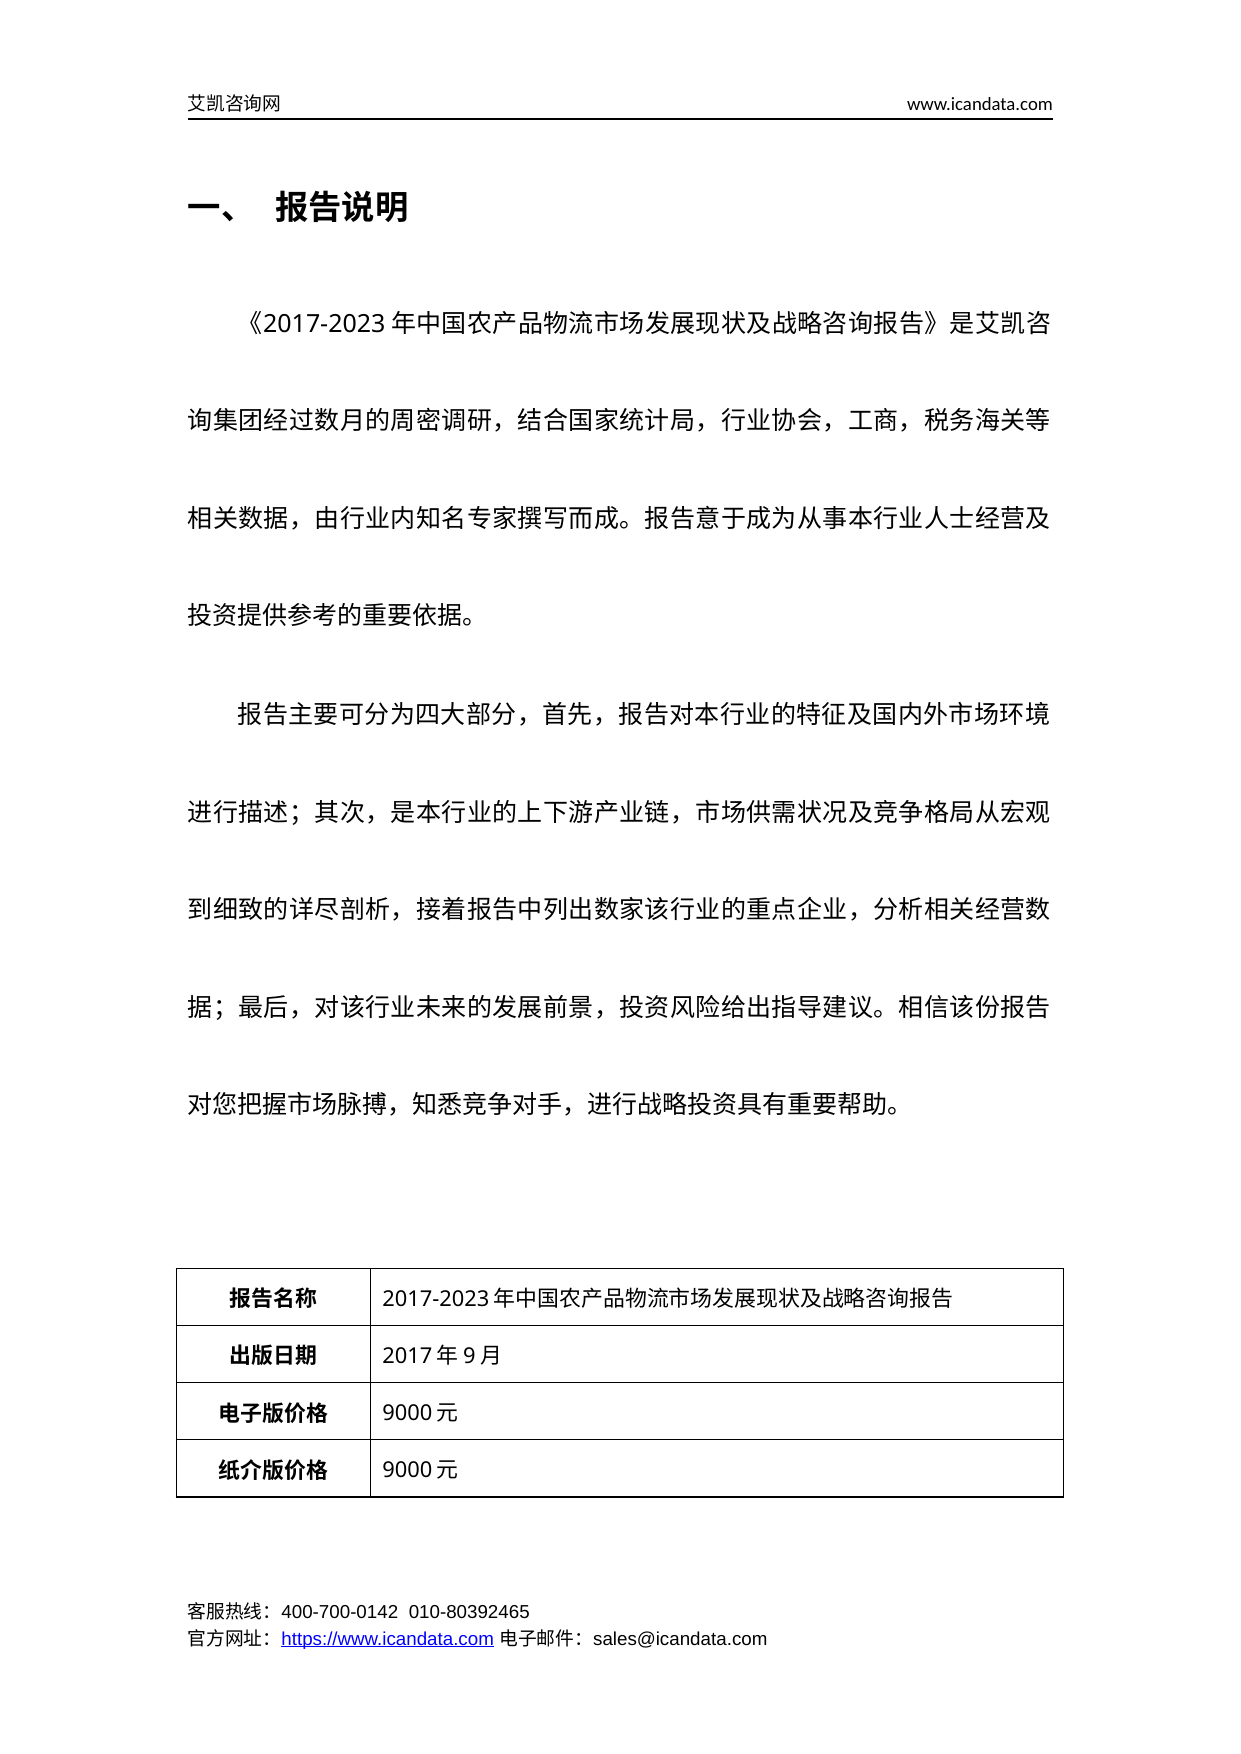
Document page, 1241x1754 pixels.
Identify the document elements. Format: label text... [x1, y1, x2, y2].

text 报告主要可分为四大部分，首先，报告对本行业的特征及国内外市场环境进行描述；其次，是本行业的上下游产业链，市场供需状况及竞争格局从宏观到细致的详尽剖析，接着报告中列出数家该行业的重点企业，分析相关经营数据；最后，对该行业未来的发展前景，投资风险给出指导建议。相信该份报告对您把握市场脉搏，知悉竞争对手，进行战略投资具有重要帮助。 [187, 681, 1053, 1136]
subtitle 报告说明 [187, 172, 1053, 237]
table_cell 纸介版价格 [177, 1440, 370, 1496]
table_cell 9000元 [371, 1440, 1063, 1496]
table_header 2017-2023年中国农产品物流市场发展现状及战略咨询报告 [371, 1269, 1063, 1325]
table_header 报告名称 [177, 1269, 370, 1325]
table_cell 9000元 [371, 1383, 1063, 1439]
table_cell 出版日期 [177, 1326, 370, 1382]
table_cell 2017年9月 [371, 1326, 1063, 1382]
table_cell 电子版价格 [177, 1383, 370, 1439]
text 《2017-2023年中国农产品物流市场发展现状及战略咨询报告》是艾凯咨询集团经过数月的周密调研，结合国家统计局，行业协会，工商，税务海关等相关数据，由行业内知名专家撰写而成。报告意于成为从事本行业人士经营及投资提供参考的重要依据。 [187, 289, 1053, 646]
